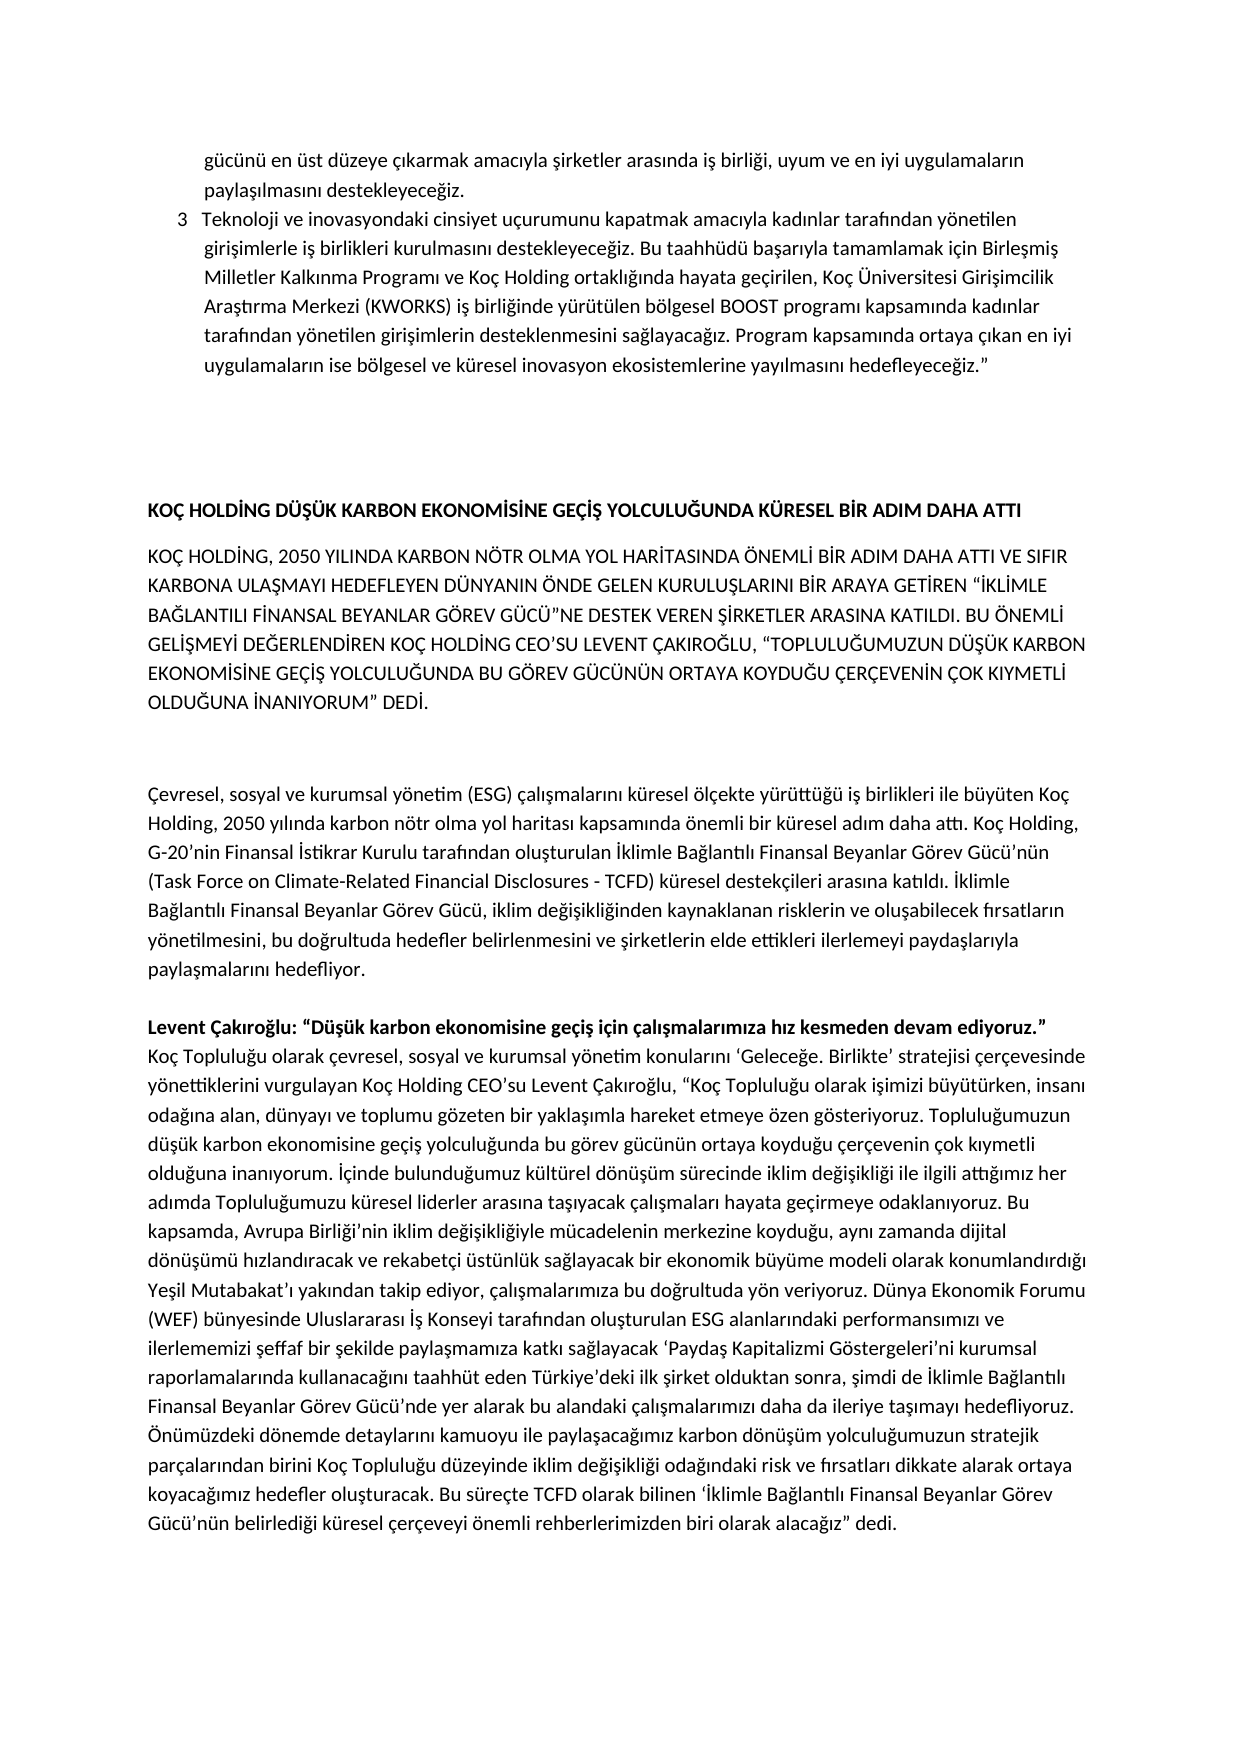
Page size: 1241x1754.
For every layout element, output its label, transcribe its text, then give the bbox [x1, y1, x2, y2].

text KOÇ HOLDİNG DÜŞÜK KARBON EKONOMİSİNE GEÇİŞ YOLCULUĞUNDA KÜRESEL BİR ADIM DAHA ATTI [148, 498, 1092, 523]
text Koç Topluluğu olarak çevresel, sosyal ve kurumsal yönetim konularını ‘Geleceğe. Birlikte’ stratejisi çerçevesinde yönettiklerini vurgulayan Koç Holding CEO’su Levent Çakıroğlu, “Koç Topluluğu olarak işimizi büyütürken, insanı odağına alan, dünyayı ve toplumu gözeten bir yaklaşımla hareket etmeye özen gösteriyoruz. Topluluğumuzun düşük karbon ekonomisine geçiş yolculuğunda bu görev gücünün ortaya koyduğu çerçevenin çok kıymetli olduğuna inanıyorum. İçinde bulunduğumuz kültürel dönüşüm sürecinde iklim değişikliği ile ilgili attığımız her adımda Topluluğumuzu küresel liderler arasına taşıyacak çalışmaları hayata geçirmeye odaklanıyoruz. Bu kapsamda, Avrupa Birliği’nin iklim değişikliğiyle mücadelenin merkezine koyduğu, aynı zamanda dijital dönüşümü hızlandıracak ve rekabetçi üstünlük sağlayacak bir ekonomik büyüme modeli olarak konumlandırdığı Yeşil Mutabakat’ı yakından takip ediyor, çalışmalarımıza bu doğrultuda yön veriyoruz. Dünya Ekonomik Forumu (WEF) bünyesinde Uluslararası İş Konseyi tarafından oluşturulan ESG alanlarındaki performansımızı ve ilerlememizi şeffaf bir şekilde paylaşmamıza katkı sağlayacak ‘Paydaş Kapitalizmi Göstergeleri’ni kurumsal raporlamalarında kullanacağını taahhüt eden Türkiye’deki ilk şirket olduktan sonra, şimdi de İklimle Bağlantılı Finansal Beyanlar Görev Gücü’nde yer alarak bu alandaki çalışmalarımızı daha da ileriye taşımayı hedefliyoruz. Önümüzdeki dönemde detaylarını kamuoyu ile paylaşacağımız karbon dönüşüm yolculuğumuzun stratejik parçalarından birini Koç Topluluğu düzeyinde iklim değişikliği odağındaki risk ve fırsatları dikkate alarak ortaya koyacağımız hedefler oluşturacak. Bu süreçte TCFD olarak bilinen ‘İklimle Bağlantılı Finansal Beyanlar Görev Gücü’nün belirlediği küresel çerçeveyi önemli rehberlerimizden biri olarak alacağız” dedi. [148, 1043, 1092, 1536]
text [177, 148, 1092, 202]
text KOÇ HOLDİNG, 2050 YILINDA KARBON NÖTR OLMA YOL HARİTASINDA ÖNEMLİ BİR ADIM DAHA ATTI VE SIFIR KARBONA ULAŞMAYI HEDEFLEYEN DÜNYANIN ÖNDE GELEN KURULUŞLARINI BİR ARAYA GETİREN “İKLİMLE BAĞLANTILI FİNANSAL BEYANLAR GÖREV GÜCÜ”NE DESTEK VEREN ŞİRKETLER ARASINA KATILDI. BU ÖNEMLİ GELİŞMEYİ DEĞERLENDİREN KOÇ HOLDİNG CEO’SU LEVENT ÇAKIROĞLU, “TOPLULUĞUMUZUN DÜŞÜK KARBON EKONOMİSİNE GEÇİŞ YOLCULUĞUNDA BU GÖREV GÜCÜNÜN ORTAYA KOYDUĞU ÇERÇEVENİN ÇOK KIYMETLİ OLDUĞUNA İNANIYORUM” DEDİ. [148, 543, 1092, 715]
text Çevresel, sosyal ve kurumsal yönetim (ESG) çalışmalarını küresel ölçekte yürüttüğü iş birlikleri ile büyüten Koç Holding, 2050 yılında karbon nötr olma yol haritası kapsamında önemli bir küresel adım daha attı. Koç Holding, G-20’nin Finansal İstikrar Kurulu tarafından oluşturulan İklimle Bağlantılı Finansal Beyanlar Görev Gücü’nün (Task Force on Climate-Related Financial Disclosures - TCFD) küresel destekçileri arasına katıldı. İklimle Bağlantılı Finansal Beyanlar Görev Gücü, iklim değişikliğinden kaynaklanan risklerin ve oluşabilecek fırsatların yönetilmesini, bu doğrultuda hedefler belirlenmesini ve şirketlerin elde ettikleri ilerlemeyi paydaşlarıyla paylaşmalarını hedefliyor. [148, 781, 1092, 981]
text 3 Teknoloji ve inovasyondaki cinsiyet uçurumunu kapatmak amacıyla kadınlar tarafından yönetilen girişimlerle iş birlikleri kurulmasını destekleyeceğiz. Bu taahhüdü başarıyla tamamlamak için Birleşmiş Milletler Kalkınma Programı ve Koç Holding ortaklığında hayata geçirilen, Koç Üniversitesi Girişimcilik Araştırma Merkezi (KWORKS) iş birliğinde yürütülen bölgesel BOOST programı kapsamında kadınlar tarafından yönetilen girişimlerin desteklenmesini sağlayacağız. Program kapsamında ortaya çıkan en iyi uygulamaların ise bölgesel ve küresel inovasyon ekosistemlerine yayılmasını hedefleyeceğiz.” [177, 206, 1092, 377]
text Levent Çakıroğlu: “Düşük karbon ekonomisine geçiş için çalışmalarımıza hız kesmeden devam ediyoruz.” [148, 1014, 1092, 1040]
